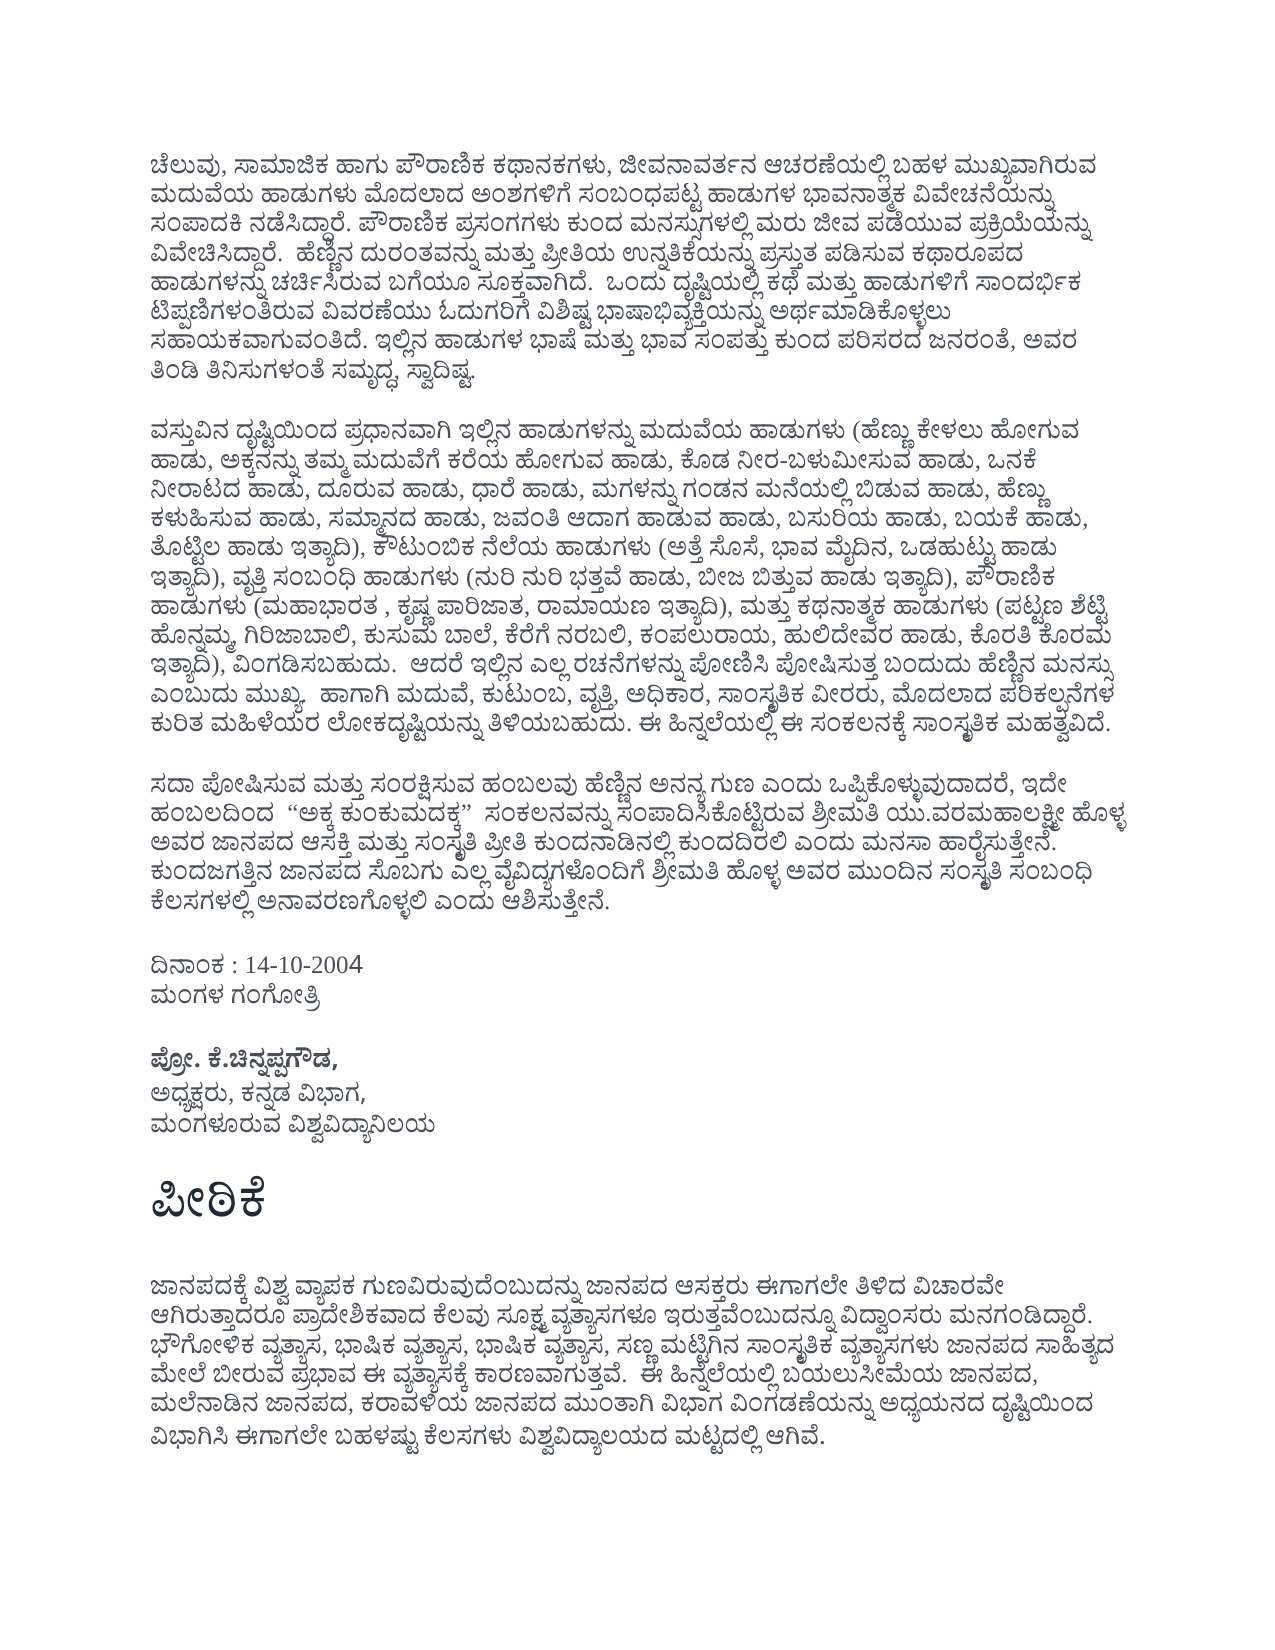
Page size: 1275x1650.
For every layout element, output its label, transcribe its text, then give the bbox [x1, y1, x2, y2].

text ವಸ್ತುವಿನ ದೃಷ್ಟಿಯಿಂದ ಪ್ರಧಾನವಾಗಿ ಇಲ್ಲಿನ ಹಾಡುಗಳನ್ನು ಮದುವೆಯ ಹಾಡುಗಳು (ಹೆಣ್ಣು ಕೇಳಲು ಹೋಗುವ ಹಾಡು, ಅಕ್ಕನನ್ನು ತಮ್ಮ ಮದುವೆಗೆ ಕರೆಯ ಹೋಗುವ ಹಾಡು, ಕೊಡ ನೀರ-ಬಳುಮೀಸುವ ಹಾಡು, ಒನಕೆ ನೀರಾಟದ ಹಾಡು, ದೂರುವ ಹಾಡು, ಧಾರೆ ಹಾಡು, ಮಗಳನ್ನು ಗಂಡನ ಮನೆಯಲ್ಲಿ ಬಿಡುವ ಹಾಡು, ಹೆಣ್ಣು ಕಳುಹಿಸುವ ಹಾಡು, ಸಮ್ಮಾನದ ಹಾಡು, ಜವಂತಿ ಆದಾಗ ಹಾಡುವ ಹಾಡು, ಬಸುರಿಯ ಹಾಡು, ಬಯಕೆ ಹಾಡು, ತೊಟ್ಟಿಲ ಹಾಡು ಇತ್ಯಾದಿ), ಕೌಟುಂಬಿಕ ನೆಲೆಯ ಹಾಡುಗಳು (ಅತ್ತೆ ಸೊಸೆ, ಭಾವ ಮೈದಿನ, ಒಡಹುಟ್ಟು ಹಾಡು ಇತ್ಯಾದಿ), ವೃತ್ತಿ ಸಂಬಂಧಿ ಹಾಡುಗಳು (ನುರಿ ನುರಿ ಭತ್ತವೆ ಹಾಡು, ಬೀಜ ಬಿತ್ತುವ ಹಾಡು ಇತ್ಯಾದಿ), ಪೌರಾಣಿಕ ಹಾಡುಗಳು (ಮಹಾಭಾರತ , ಕೃಷ್ಣ ಪಾರಿಜಾತ, ರಾಮಾಯಣ ಇತ್ಯಾದಿ), ಮತ್ತು ಕಥನಾತ್ಮಕ ಹಾಡುಗಳು (ಪಟ್ಟಣ ಶೆಟ್ಟಿ ಹೊನ್ನಮ್ಮ, ಗಿರಿಜಾಬಾಲಿ, ಕುಸುಮ ಬಾಲೆ, ಕೆರೆಗೆ ನರಬಲಿ, ಕಂಪಲುರಾಯ, ಹುಲಿದೇವರ ಹಾಡು, ಕೊರತಿ ಕೊರಮ ಇತ್ಯಾದಿ), ವಿಂಗಡಿಸಬಹುದು. ಆದರೆ ಇಲ್ಲಿನ ಎಲ್ಲ ರಚನೆಗಳನ್ನು ಪೋಣಿಸಿ ಪೋಷಿಸುತ್ತ ಬಂದುದು ಹೆಣ್ಣಿನ ಮನಸ್ಸು ಎಂಬುದು ಮುಖ್ಯ. ಹಾಗಾಗಿ ಮದುವೆ, ಕುಟುಂಬ, ವೃತ್ತಿ, ಅಧಿಕಾರ, ಸಾಂಸ್ಕೃತಿಕ ವೀರರು, ಮೊದಲಾದ ಪರಿಕಲ್ಪನೆಗಳ ಕುರಿತ ಮಹಿಳೆಯರ ಲೋಕದೃಷ್ಟಿಯನ್ನು ತಿಳಿಯಬಹುದು. ಈ ಹಿನ್ನಲೆಯಲ್ಲಿ ಈ ಸಂಕಲನಕ್ಕೆ ಸಾಂಸ್ಕೃತಿಕ ಮಹತ್ವವಿದೆ. [150, 415, 1125, 737]
text ದಿನಾಂಕ : 14-10-2004 ಮಂಗಳ ಗಂಗೋತ್ರಿ [150, 946, 1125, 1009]
subtitle ಪೀಠಿಕೆ [150, 1169, 1125, 1228]
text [150, 150, 1125, 384]
text ಸದಾ ಪೋಷಿಸುವ ಮತ್ತು ಸಂರಕ್ಷಿಸುವ ಹಂಬಲವು ಹೆಣ್ಣಿನ ಅನನ್ಯ ಗುಣ ಎಂದು ಒಪ್ಪಿಕೊಳ್ಳುವುದಾದರೆ, ಇದೇ ಹಂಬಲದಿಂದ “ಅಕ್ಕ ಕುಂಕುಮದಕ್ಕ” ಸಂಕಲನವನ್ನು ಸಂಪಾದಿಸಿಕೊಟ್ಟಿರುವ ಶ್ರೀಮತಿ ಯು.ವರಮಹಾಲಕ್ಷ್ಮೀ ಹೊಳ್ಳ ಅವರ ಜಾನಪದ ಆಸಕ್ತಿ ಮತ್ತು ಸಂಸ್ಕೃತಿ ಪ್ರೀತಿ ಕುಂದನಾಡಿನಲ್ಲಿ ಕುಂದದಿರಲಿ ಎಂದು ಮನಸಾ ಹಾರೈಸುತ್ತೇನೆ. ಕುಂದಜಗತ್ತಿನ ಜಾನಪದ ಸೊಬಗು ಎಲ್ಲ ವೈವಿದ್ಯಗಳೊಂದಿಗೆ ಶ್ರೀಮತಿ ಹೊಳ್ಳ ಅವರ ಮುಂದಿನ ಸಂಸ್ಕೃತಿ ಸಂಬಂಧಿ ಕೆಲಸಗಳಲ್ಲಿ ಅನಾವರಣಗೊಳ್ಳಲಿ ಎಂದು ಆಶಿಸುತ್ತೇನೆ. [150, 769, 1125, 915]
text ಜಾನಪದಕ್ಕೆ ವಿಶ್ವ ವ್ಯಾಪಕ ಗುಣವಿರುವುದೆಂಬುದನ್ನು ಜಾನಪದ ಆಸಕ್ತರು ಈಗಾಗಲೇ ತಿಳಿದ ವಿಚಾರವೇ ಆಗಿರುತ್ತಾದರೂ ಪ್ರಾದೇಶಿಕವಾದ ಕೆಲವು ಸೂಕ್ಷ್ಮ ವ್ಯತ್ಯಾಸಗಳೂ ಇರುತ್ತವೆಂಬುದನ್ನೂ ವಿದ್ವಾಂಸರು ಮನಗಂಡಿದ್ದಾರೆ. ಭೌಗೋಳಿಕ ವ್ಯತ್ಯಾಸ, ಭಾಷಿಕ ವ್ಯತ್ಯಾಸ, ಭಾಷಿಕ ವ್ಯತ್ಯಾಸ, ಸಣ್ಣ ಮಟ್ಟಿಗಿನ ಸಾಂಸ್ಕೃತಿಕ ವ್ಯತ್ಯಾಸಗಳು ಜಾನಪದ ಸಾಹಿತ್ಯದ ಮೇಲೆ ಬೀರುವ ಪ್ರಭಾವ ಈ ವ್ಯತ್ಯಾಸಕ್ಕೆ ಕಾರಣವಾಗುತ್ತವೆ. ಈ ಹಿನ್ನೆಲೆಯಲ್ಲಿ ಬಯಲುಸೀಮೆಯ ಜಾನಪದ, ಮಲೆನಾಡಿನ ಜಾನಪದ, ಕರಾವಳಿಯ ಜಾನಪದ ಮುಂತಾಗಿ ವಿಭಾಗ ವಿಂಗಡಣೆಯನ್ನು ಅಧ್ಯಯನದ ದೃಷ್ಟಿಯಿಂದ ವಿಭಾಗಿಸಿ ಈಗಾಗಲೇ ಬಹಳಷ್ಟು ಕೆಲಸಗಳು ವಿಶ್ವವಿದ್ಯಾಲಯದ ಮಟ್ಟದಲ್ಲಿ ಆಗಿವೆ. [150, 1271, 1125, 1452]
text ಪ್ರೋ. ಕೆ.ಚಿನ್ನಪ್ಪಗೌಡ, ಅಧ್ಯಕ್ಷರು, ಕನ್ನಡ ವಿಭಾಗ, ಮಂಗಳೂರುವ ವಿಶ್ವವಿದ್ಯಾನಿಲಯ [150, 1041, 1125, 1138]
